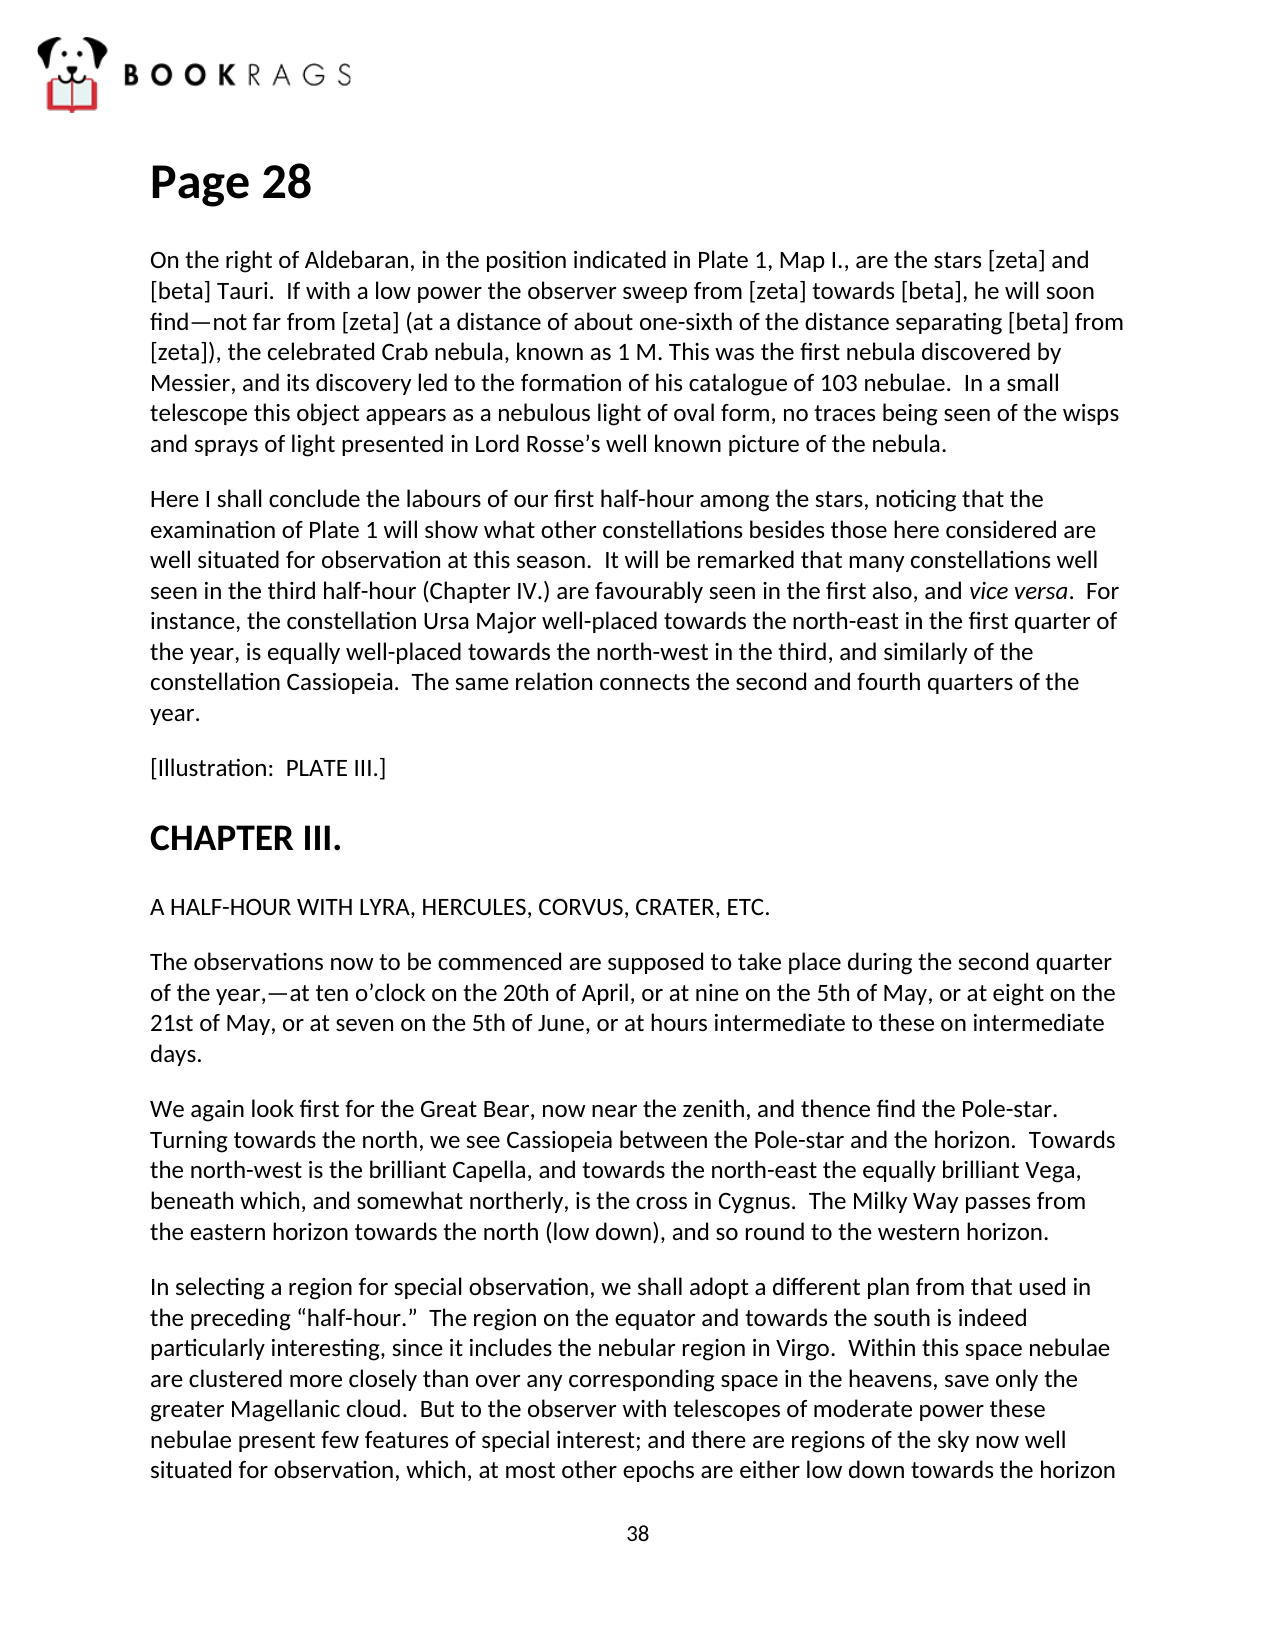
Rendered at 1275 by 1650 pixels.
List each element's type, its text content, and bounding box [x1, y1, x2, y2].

picture [37, 37, 351, 113]
text On the right of Aldebaran, in the position indicated in Plate 1, Map I., are the stars [zeta] and [beta] Tauri. If with a low power the observer sweep from [zeta] towards [beta], he will soon find—­not far from [zeta] (at a distance of about one-sixth of the distance separating [beta] from [zeta]), the celebrated Crab nebula, known as 1 M. This was the first nebula discovered by Messier, and its discovery led to the formation of his catalogue of 103 nebulae. In a small telescope this object appears as a nebulous light of oval form, no traces being seen of the wisps and sprays of light presented in Lord Rosse’s well known picture of the nebula. [150, 244, 1125, 458]
text Here I shall conclude the labours of our first half-hour among the stars, noticing that the examination of Plate 1 will show what other constellations besides those here considered are well situated for observation at this season. It will be remarked that many constellations well seen in the third half-hour (Chapter IV.) are favourably seen in the first also, and vice versa. For instance, the constellation Ursa Major well-placed towards the north-east in the first quarter of the year, is equally well-placed towards the north-west in the third, and similarly of the constellation Cassiopeia. The same relation connects the second and fourth quarters of the year. [150, 483, 1125, 727]
text CHAPTER III. [150, 814, 1125, 860]
text [Illustration: PLATE III.] [150, 752, 1125, 783]
text A HALF-HOUR WITH LYRA, HERCULES, CORVUS, CRATER, ETC. [150, 891, 1125, 922]
text The observations now to be commenced are supposed to take place during the second quarter of the year,—­at ten o’clock on the 20th of April, or at nine on the 5th of May, or at eight on the 21st of May, or at seven on the 5th of June, or at hours intermediate to these on intermediate days. [150, 947, 1125, 1069]
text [150, 1271, 1125, 1485]
text Page 28 [150, 150, 1125, 211]
text We again look first for the Great Bear, now near the zenith, and thence find the Pole-star. Turning towards the north, we see Cassiopeia between the Pole-star and the horizon. Towards the north-west is the brilliant Capella, and towards the north-east the equally brilliant Vega, beneath which, and somewhat northerly, is the cross in Cygnus. The Milky Way passes from the eastern horizon towards the north (low down), and so round to the western horizon. [150, 1094, 1125, 1246]
